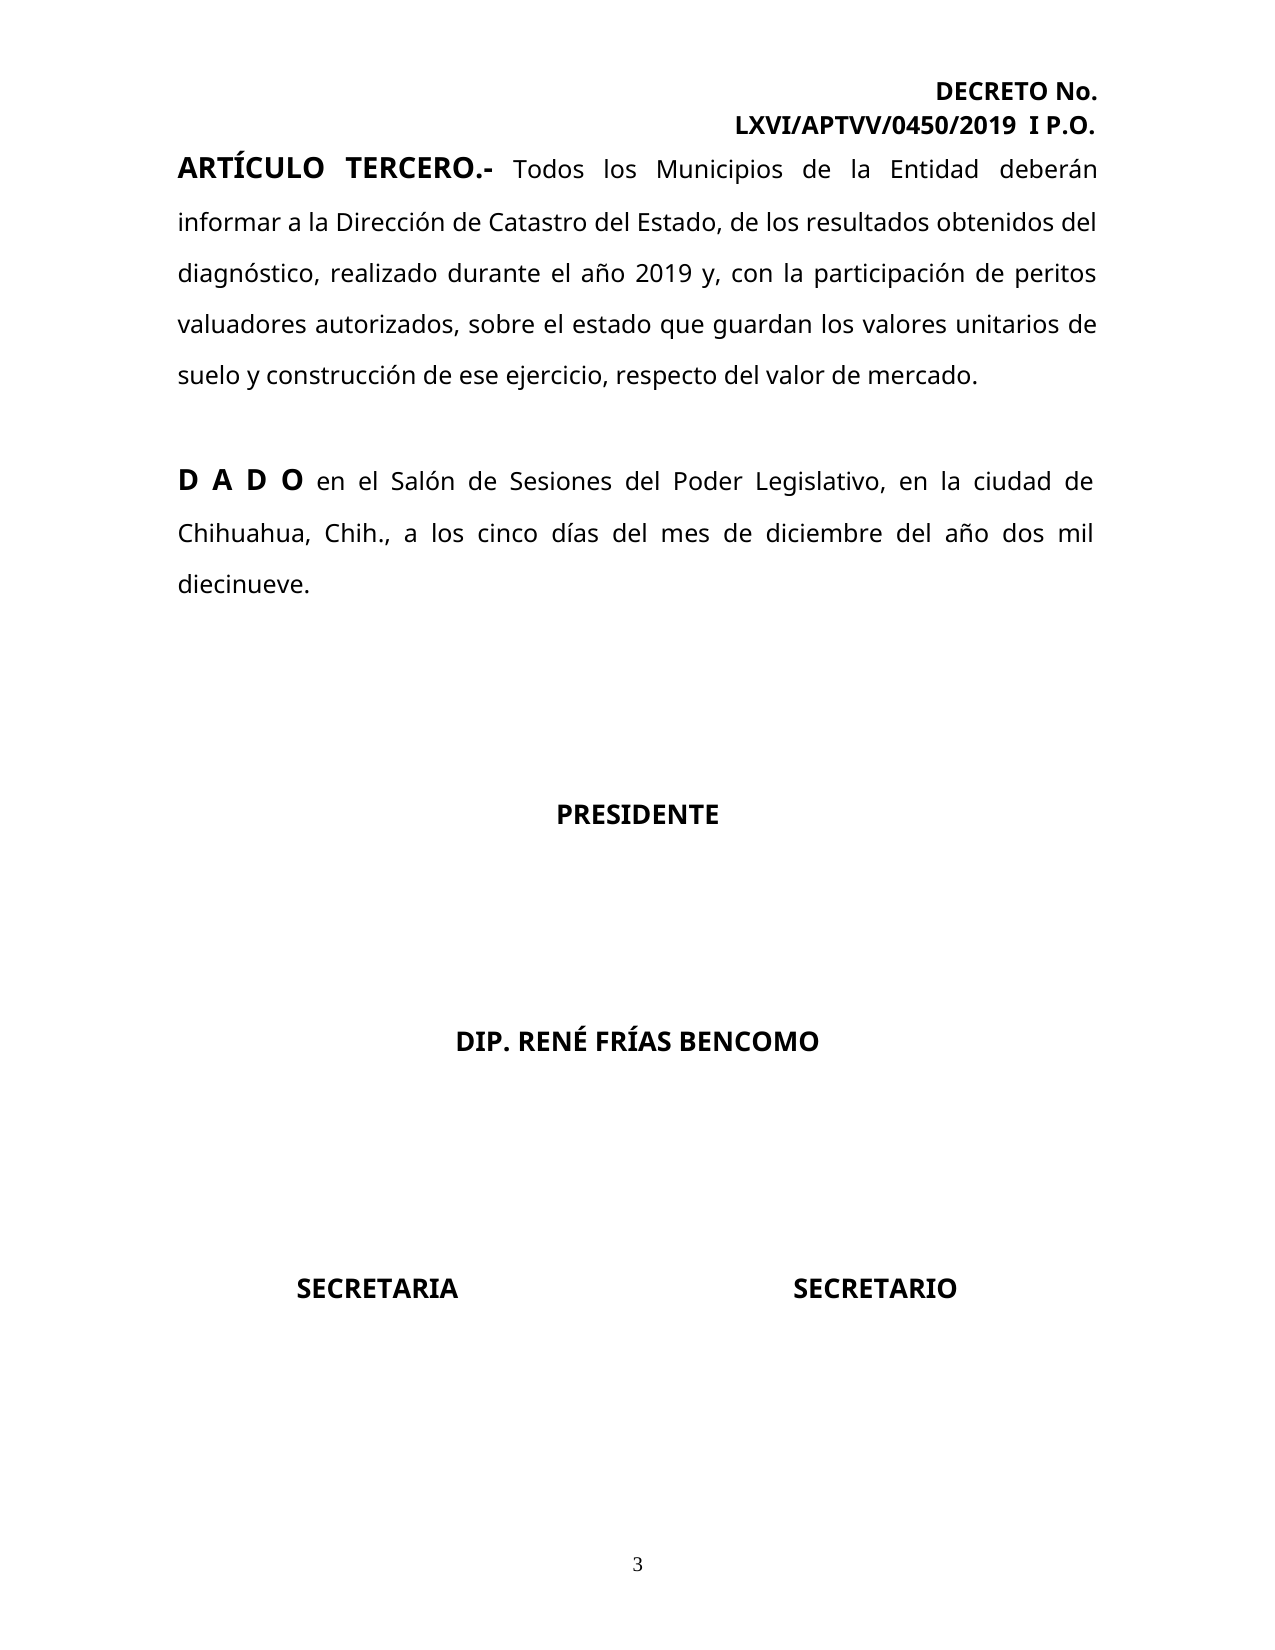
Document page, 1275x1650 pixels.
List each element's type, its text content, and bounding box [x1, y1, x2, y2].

subtitle PRESIDENTE [207, 795, 1068, 832]
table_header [619, 1264, 1136, 1488]
text ARTÍCULO TERCERO.- Todos los Municipios de la Entidad deberán informar a la Dirección de Catastro del Estado, de los resultados obtenidos del diagnóstico, realizado durante el año 2019 y, con la participación de peritos valuadores autorizados, sobre el estado que guardan los valores unitarios de suelo y construcción de ese ejercicio, respecto del valor de mercado. [177, 148, 1098, 391]
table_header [139, 1264, 619, 1488]
text D A D O en el Salón de Sesiones del Poder Legislativo, en la ciudad de Chihuahua, Chih., a los cinco días del mes de diciembre del año dos mil diecinueve. [177, 459, 1095, 601]
text DIP. RENÉ FRÍAS BENCOMO [177, 1022, 1098, 1059]
